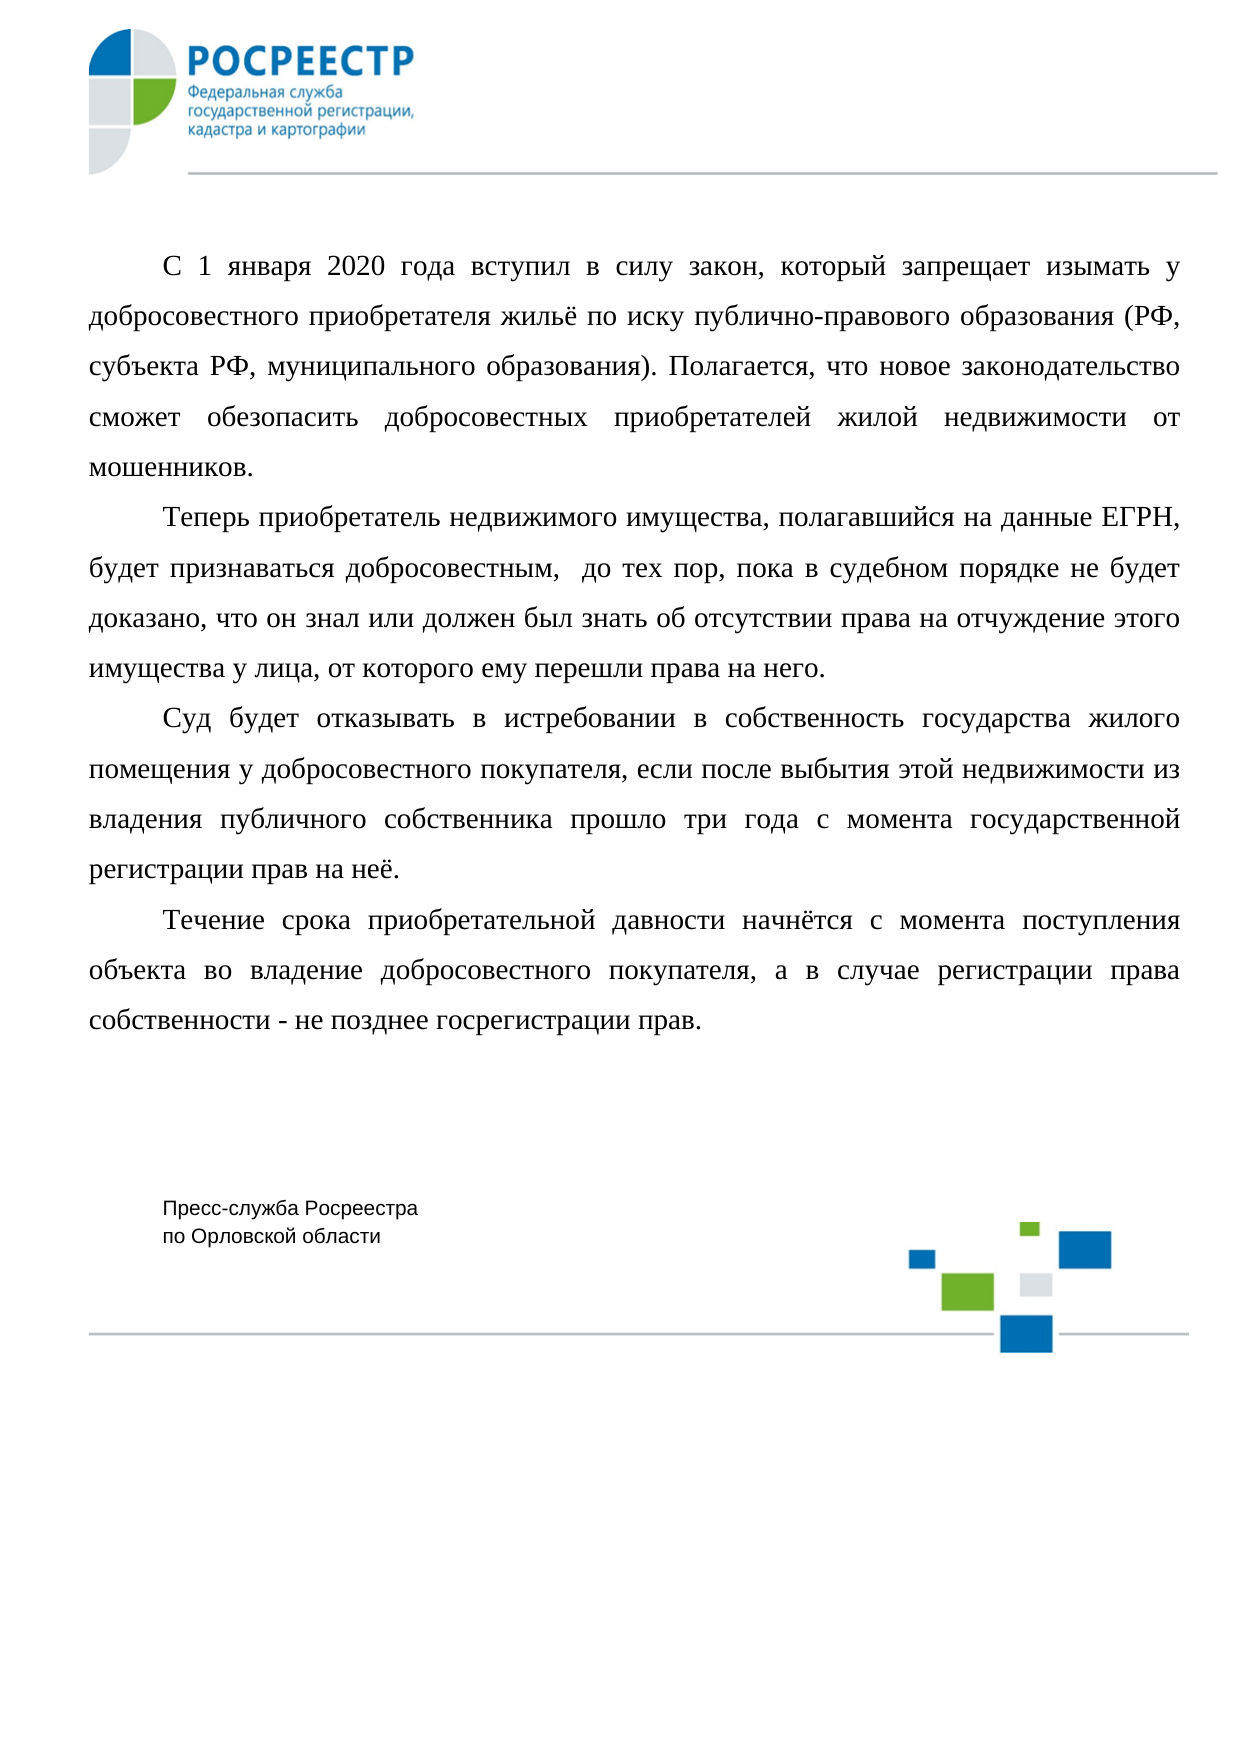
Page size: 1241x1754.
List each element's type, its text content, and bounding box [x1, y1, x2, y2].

text Течение срока приобретательной давности начнётся с момента поступления объекта во владение добросовестного покупателя, а в случае регистрации права собственности - не позднее госрегистрации прав. [89, 902, 1181, 1036]
text Суд будет отказывать в истребовании в собственность государства жилого помещения у добросовестного покупателя, если после выбытия этой недвижимости из владения публичного собственника прошло три года с момента государственной регистрации прав на неё. [89, 701, 1181, 885]
text С 1 января 2020 года вступил в силу закон, который запрещает изымать у добросовестного приобретателя жильё по иску публично-правового образования (РФ, субъекта РФ, муниципального образования). Полагается, что новое законодательство сможет обезопасить добросовестных приобретателей жилой недвижимости от мошенников. [89, 248, 1181, 483]
text Пресс-служба Росреестра [89, 1196, 1181, 1220]
picture [88, 29, 1218, 175]
text Теперь приобретатель недвижимого имущества, полагавшийся на данные ЕГРН, будет признаваться добросовестным, до тех пор, пока в судебном порядке не будет доказано, что он знал или должен был знать об отсутствии права на отчуждение этого имущества у лица, от которого ему перешли права на него. [89, 499, 1181, 684]
picture [88, 1222, 1189, 1353]
text по Орловской области [89, 1223, 1181, 1247]
